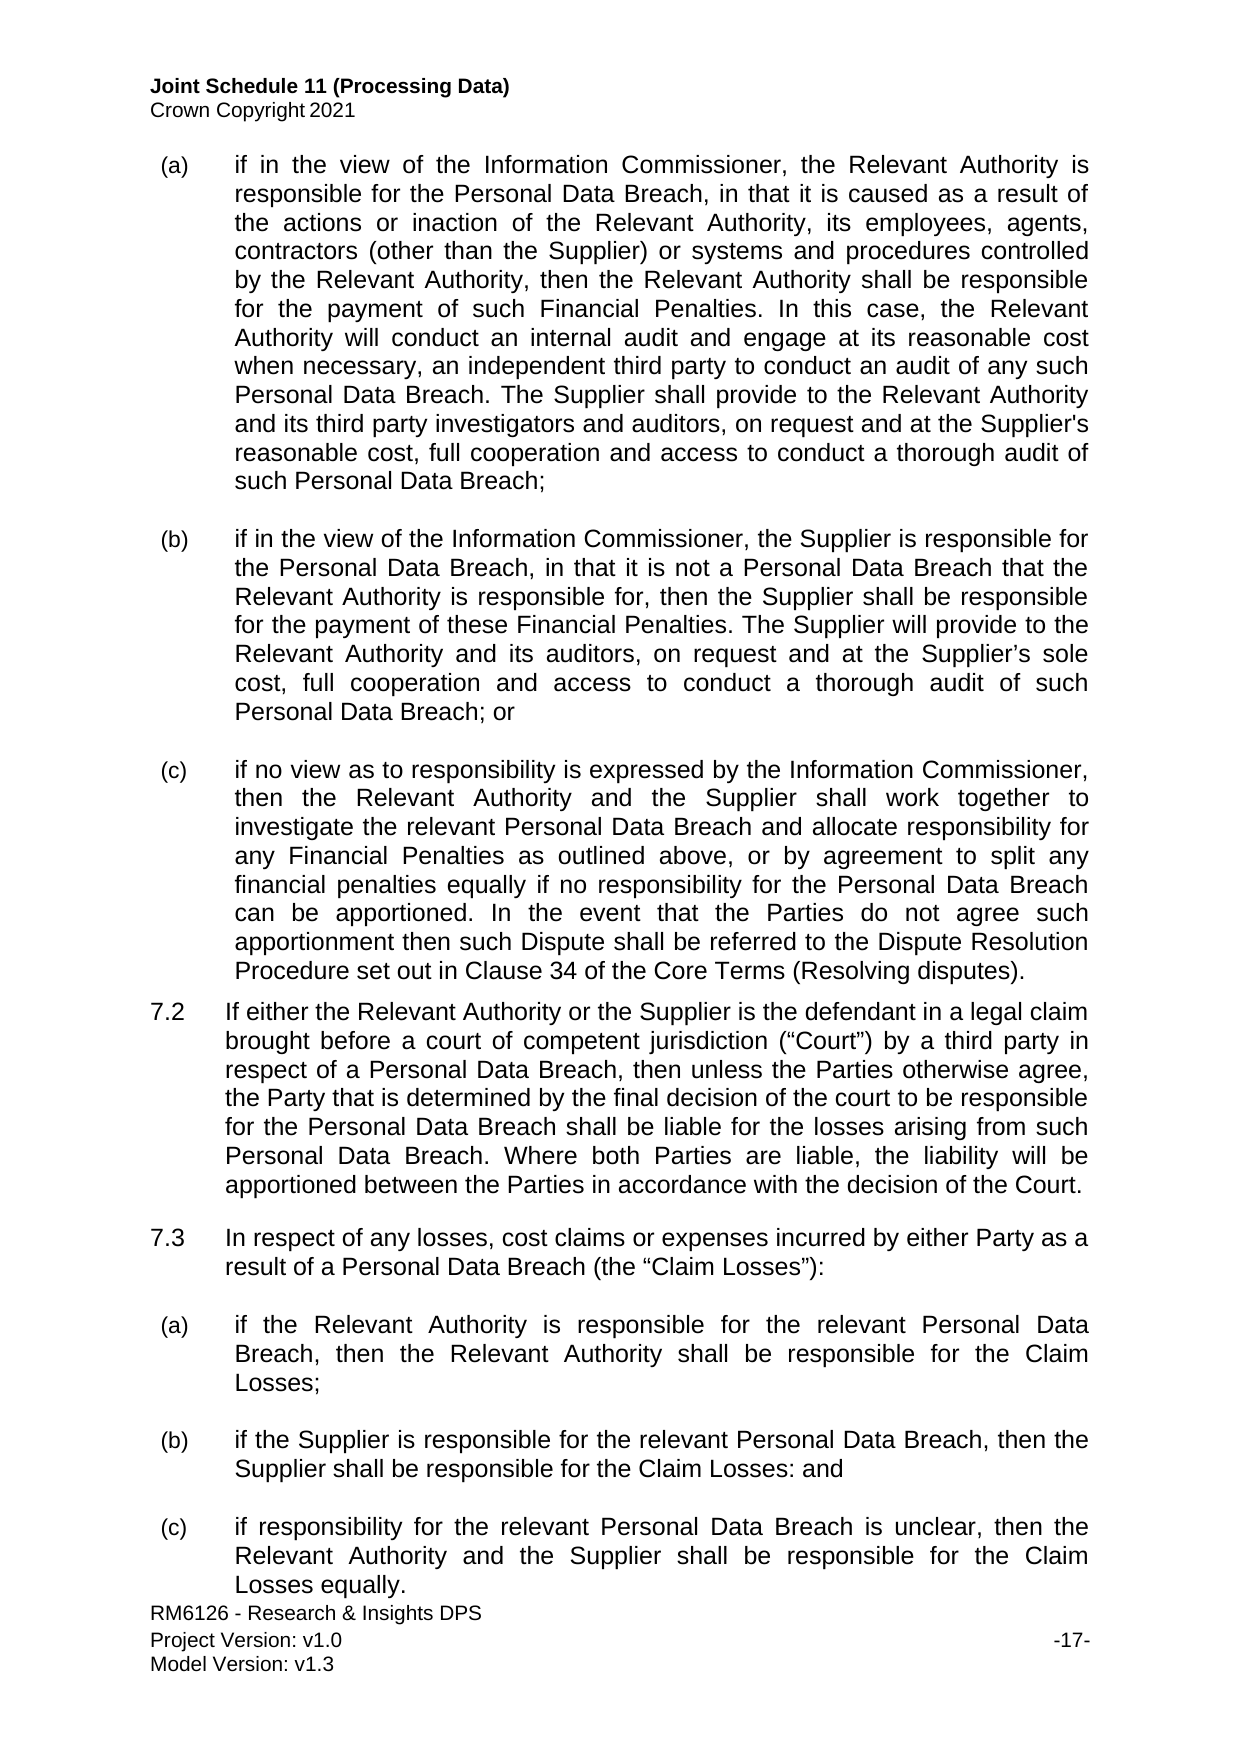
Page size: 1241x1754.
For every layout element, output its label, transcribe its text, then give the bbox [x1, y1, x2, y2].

list if responsibility for the relevant Personal Data Breach is unclear, then the Relevant Authority and the Supplier shall be responsible for the Claim Losses equally. [160, 1512, 1090, 1598]
list If either the Relevant Authority or the Supplier is the defendant in a legal claim brought before a court of competent jurisdiction (“Court”) by a third party in respect of a Personal Data Breach, then unless the Parties otherwise agree, the Party that is determined by the final decision of the court to be responsible for the Personal Data Breach shall be liable for the losses arising from such Personal Data Breach. Where both Parties are liable, the liability will be apportioned between the Parties in accordance with the decision of the Court. [150, 997, 1090, 1198]
list if no view as to responsibility is expressed by the Information Commissioner, then the Relevant Authority and the Supplier shall work together to investigate the relevant Personal Data Breach and allocate responsibility for any Financial Penalties as outlined above, or by agreement to split any financial penalties equally if no responsibility for the Personal Data Breach can be apportioned. In the event that the Parties do not agree such apportionment then such Dispute shall be referred to the Dispute Resolution Procedure set out in Clause 34 of the Core Terms (Resolving disputes). [160, 754, 1090, 984]
list if in the view of the Information Commissioner, the Relevant Authority is responsible for the Personal Data Breach, in that it is caused as a result of the actions or inaction of the Relevant Authority, its employees, agents, contractors (other than the Supplier) or systems and procedures controlled by the Relevant Authority, then the Relevant Authority shall be responsible for the payment of such Financial Penalties. In this case, the Relevant Authority will conduct an internal audit and engage at its reasonable cost when necessary, an independent third party to conduct an audit of any such Personal Data Breach. The Supplier shall provide to the Relevant Authority and its third party investigators and auditors, on request and at the Supplier's reasonable cost, full cooperation and access to conduct a thorough audit of such Personal Data Breach; [160, 150, 1090, 495]
list if in the view of the Information Commissioner, the Supplier is responsible for the Personal Data Breach, in that it is not a Personal Data Breach that the Relevant Authority is responsible for, then the Supplier shall be responsible for the payment of these Financial Penalties. The Supplier will provide to the Relevant Authority and its auditors, on request and at the Supplier’s sole cost, full cooperation and access to conduct a thorough audit of such Personal Data Breach; or [160, 524, 1090, 725]
list if the Relevant Authority is responsible for the relevant Personal Data Breach, then the Relevant Authority shall be responsible for the Claim Losses; [160, 1310, 1090, 1396]
list if the Supplier is responsible for the relevant Personal Data Breach, then the Supplier shall be responsible for the Claim Losses: and [160, 1425, 1090, 1483]
list In respect of any losses, cost claims or expenses incurred by either Party as a result of a Personal Data Breach (the “Claim Losses”): [150, 1223, 1090, 1281]
